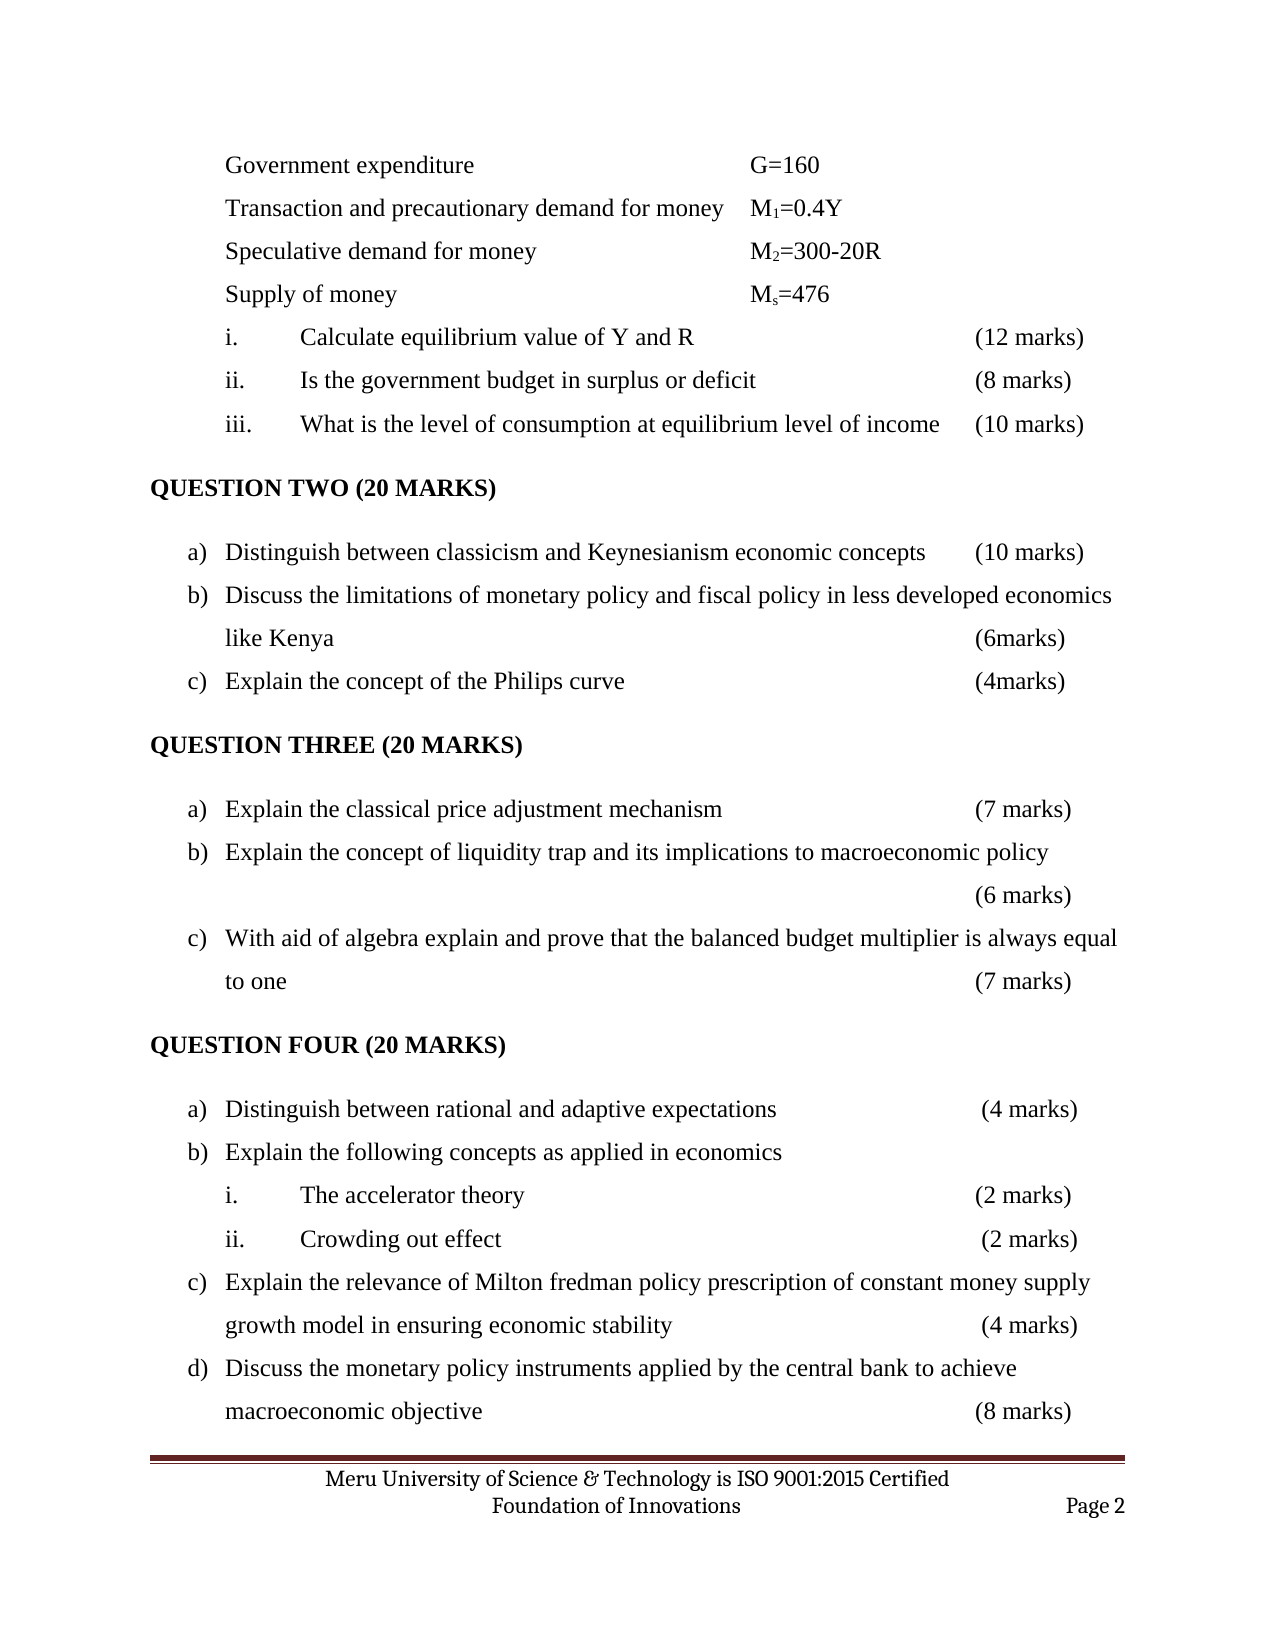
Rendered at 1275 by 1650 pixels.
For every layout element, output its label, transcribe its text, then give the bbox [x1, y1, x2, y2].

list Explain the concept of the Philips curve (4marks) [187, 666, 1125, 695]
list Transaction and precautionary demand for money M1=0.4Y [225, 193, 1125, 222]
text QUESTION FOUR (20 MARKS) [150, 1030, 1125, 1059]
list Government expenditure G=160 [225, 150, 1125, 179]
list Discuss the limitations of monetary policy and fiscal policy in less developed economics like Kenya (6marks) [187, 580, 1125, 652]
list Is the government budget in surplus or deficit (8 marks) [225, 366, 1125, 394]
list Supply of money Ms=476 [225, 279, 1125, 308]
list What is the level of consumption at equilibrium level of income (10 marks) [225, 409, 1125, 437]
list Distinguish between classicism and Keynesianism economic concepts (10 marks) [187, 537, 1125, 565]
list Calculate equilibrium value of Y and R (12 marks) [225, 322, 1125, 351]
list (6 marks) [900, 880, 1125, 909]
list Discuss the monetary policy instruments applied by the central bank to achieve macroeconomic objective (8 marks) [187, 1353, 1125, 1425]
list The accelerator theory (2 marks) [225, 1181, 1125, 1209]
list Explain the concept of liquidity trap and its implications to macroeconomic policy [187, 837, 1125, 866]
list With aid of algebra explain and prove that the balanced budget multiplier is always equal to one (7 marks) [187, 923, 1125, 995]
list Explain the relevance of Milton fredman policy prescription of constant money supply growth model in ensuring economic stability (4 marks) [187, 1267, 1125, 1339]
list Distinguish between rational and adaptive expectations (4 marks) [187, 1094, 1125, 1123]
list Speculative demand for money M2=300-20R [225, 236, 1125, 265]
list Crowding out effect (2 marks) [225, 1224, 1125, 1252]
text QUESTION THREE (20 MARKS) [150, 730, 1125, 759]
list Explain the classical price adjustment mechanism (7 marks) [187, 794, 1125, 823]
list Explain the following concepts as applied in economics [187, 1137, 1125, 1166]
text QUESTION TWO (20 MARKS) [150, 473, 1125, 501]
